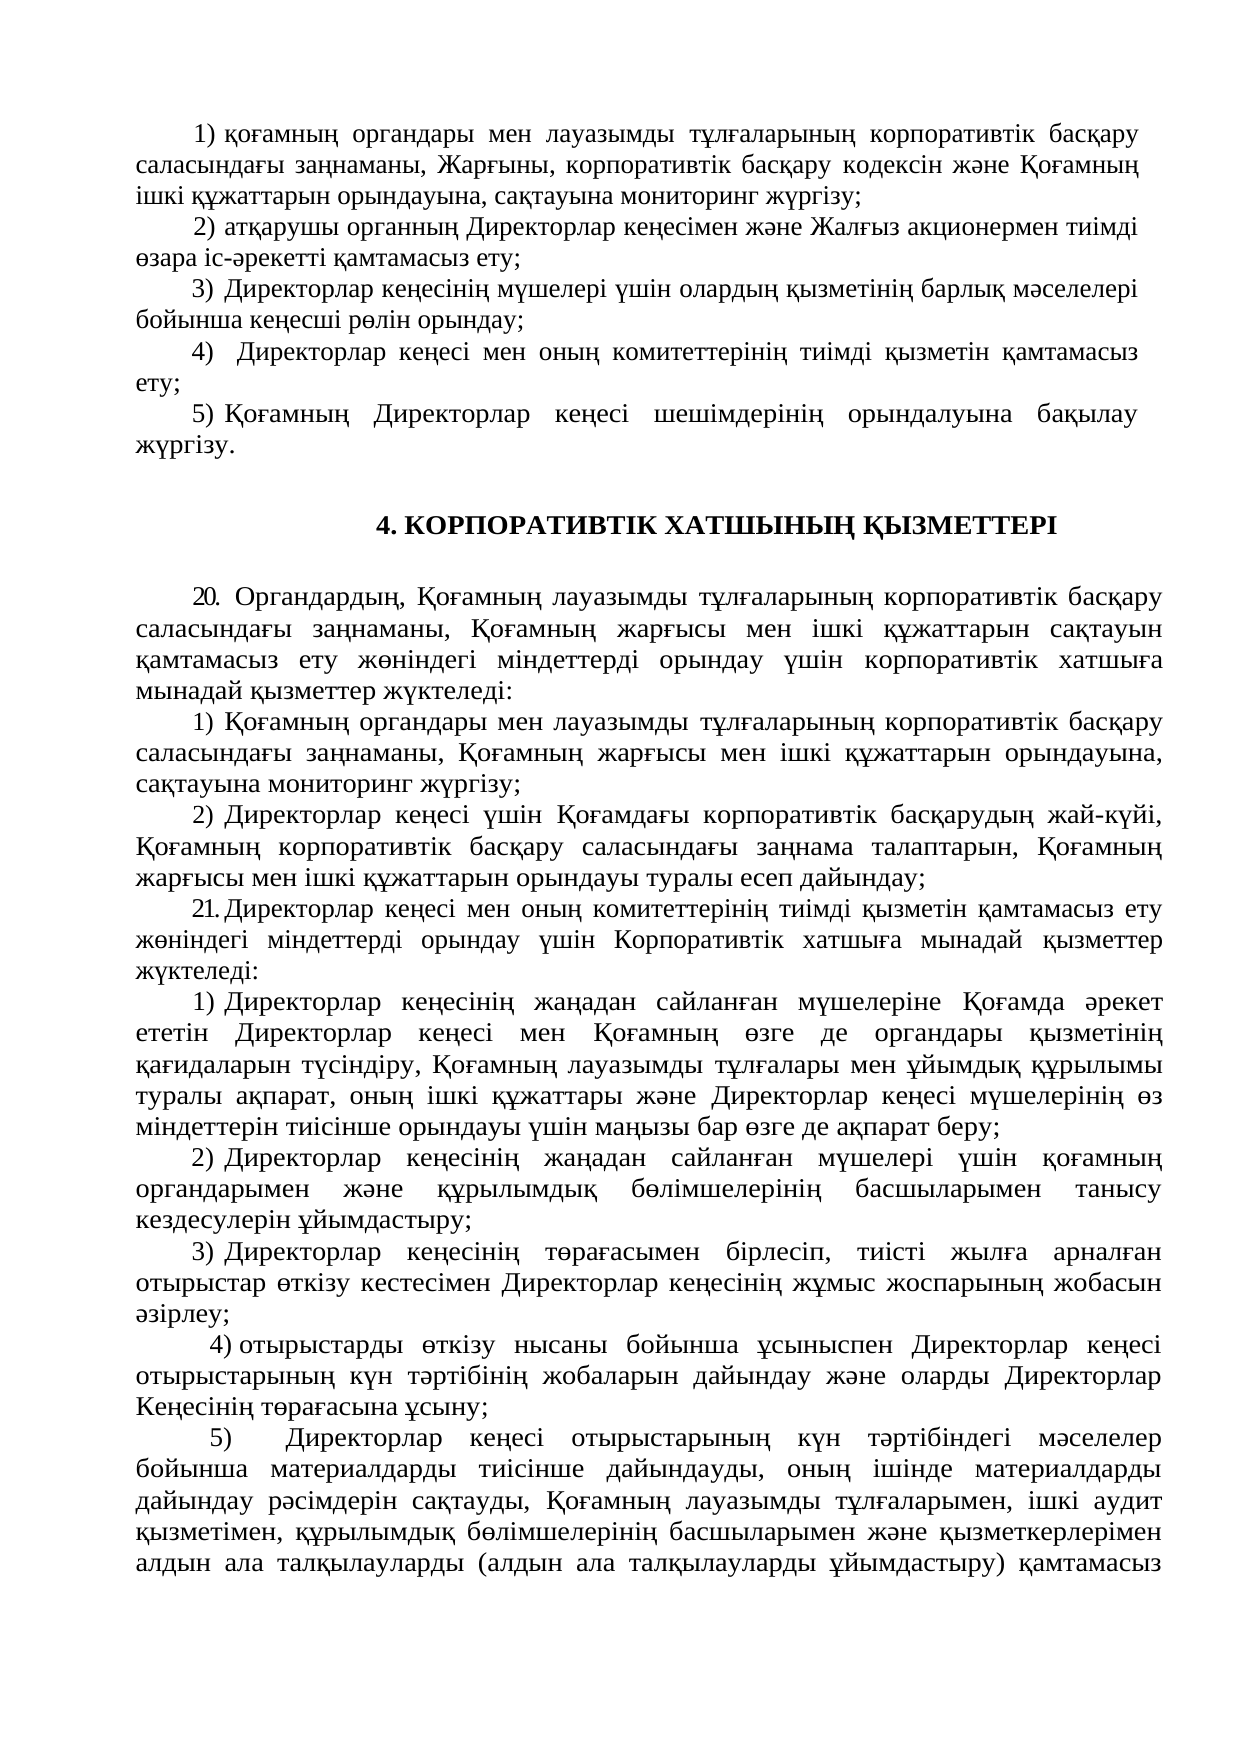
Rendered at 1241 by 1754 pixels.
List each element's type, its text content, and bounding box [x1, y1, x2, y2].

list Директорлар кеңесі мен оның комитеттерінің тиімді қызметін қамтамасыз ету; [135, 335, 1139, 397]
list Органдардың, Қоғамның лауазымды тұлғаларының корпоративтік басқару саласындағы заңнаманы, Қоғамның жарғысы мен ішкі құжаттарын сақтауын қамтамасыз ету жөніндегі міндеттерді орындау үшін корпоративтік хатшыға мынадай қызметтер жүктеледі: [135, 581, 1163, 705]
list Директорлар кеңесінің жаңадан сайланған мүшелері үшін қоғамның органдарымен және құрылымдық бөлімшелерінің басшыларымен танысу кездесулерін ұйымдастыру; [135, 1141, 1163, 1234]
list Директорлар кеңесінің жаңадан сайланған мүшелеріне Қоғамда әрекет ететін Директорлар кеңесі мен Қоғамның өзге де органдары қызметінің қағидаларын түсіндіру, Қоғамның лауазымды тұлғалары мен ұйымдық құрылымы туралы ақпарат, оның ішкі құжаттары және Директорлар кеңесі мүшелерінің өз міндеттерін тиісінше орындауы үшін маңызы бар өзге де ақпарат беру; [135, 985, 1163, 1141]
list Директорлар кеңесі үшін Қоғамдағы корпоративтік басқарудың жай-күйі, Қоғамның корпоративтік басқару саласындағы заңнама талаптарын, Қоғамның жарғысы мен ішкі құжаттарын орындауы туралы есеп дайындау; [135, 798, 1163, 892]
list Директорлар кеңесінің мүшелері үшін олардың қызметінің барлық мәселелері бойынша кеңесші рөлін орындау; [135, 272, 1139, 335]
list Директорлар кеңесі мен оның комитеттерінің тиімді қызметін қамтамасыз ету жөніндегі міндеттерді орындау үшін Корпоративтік хатшыға мынадай қызметтер жүктеледі: [135, 892, 1163, 985]
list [135, 1421, 1163, 1577]
list атқарушы органның Директорлар кеңесімен және Жалғыз акционермен тиімді өзара іс-әрекетті қамтамасыз ету; [135, 210, 1139, 272]
text 4. КОРПОРАТИВТІК ХАТШЫНЫҢ ҚЫЗМЕТТЕРІ [376, 509, 1163, 541]
list Қоғамның органдары мен лауазымды тұлғаларының корпоративтік басқару саласындағы заңнаманы, Қоғамның жарғысы мен ішкі құжаттарын орындауына, сақтауына мониторинг жүргізу; [135, 705, 1163, 798]
list Қоғамның Директорлар кеңесі шешімдерінің орындалуына бақылау жүргізу. [135, 397, 1139, 459]
list қоғамның органдары мен лауазымды тұлғаларының корпоративтік басқару саласындағы заңнаманы, Жарғыны, корпоративтік басқару кодексін және Қоғамның ішкі құжаттарын орындауына, сақтауына мониторинг жүргізу; [135, 117, 1139, 210]
list отырыстарды өткізу нысаны бойынша ұсыныспен Директорлар кеңесі отырыстарының күн тәртібінің жобаларын дайындау және оларды Директорлар Кеңесінің төрағасына ұсыну; [135, 1328, 1163, 1421]
list Директорлар кеңесінің төрағасымен бірлесіп, тиісті жылға арналған отырыстар өткізу кестесімен Директорлар кеңесінің жұмыс жоспарының жобасын әзірлеу; [135, 1234, 1163, 1328]
